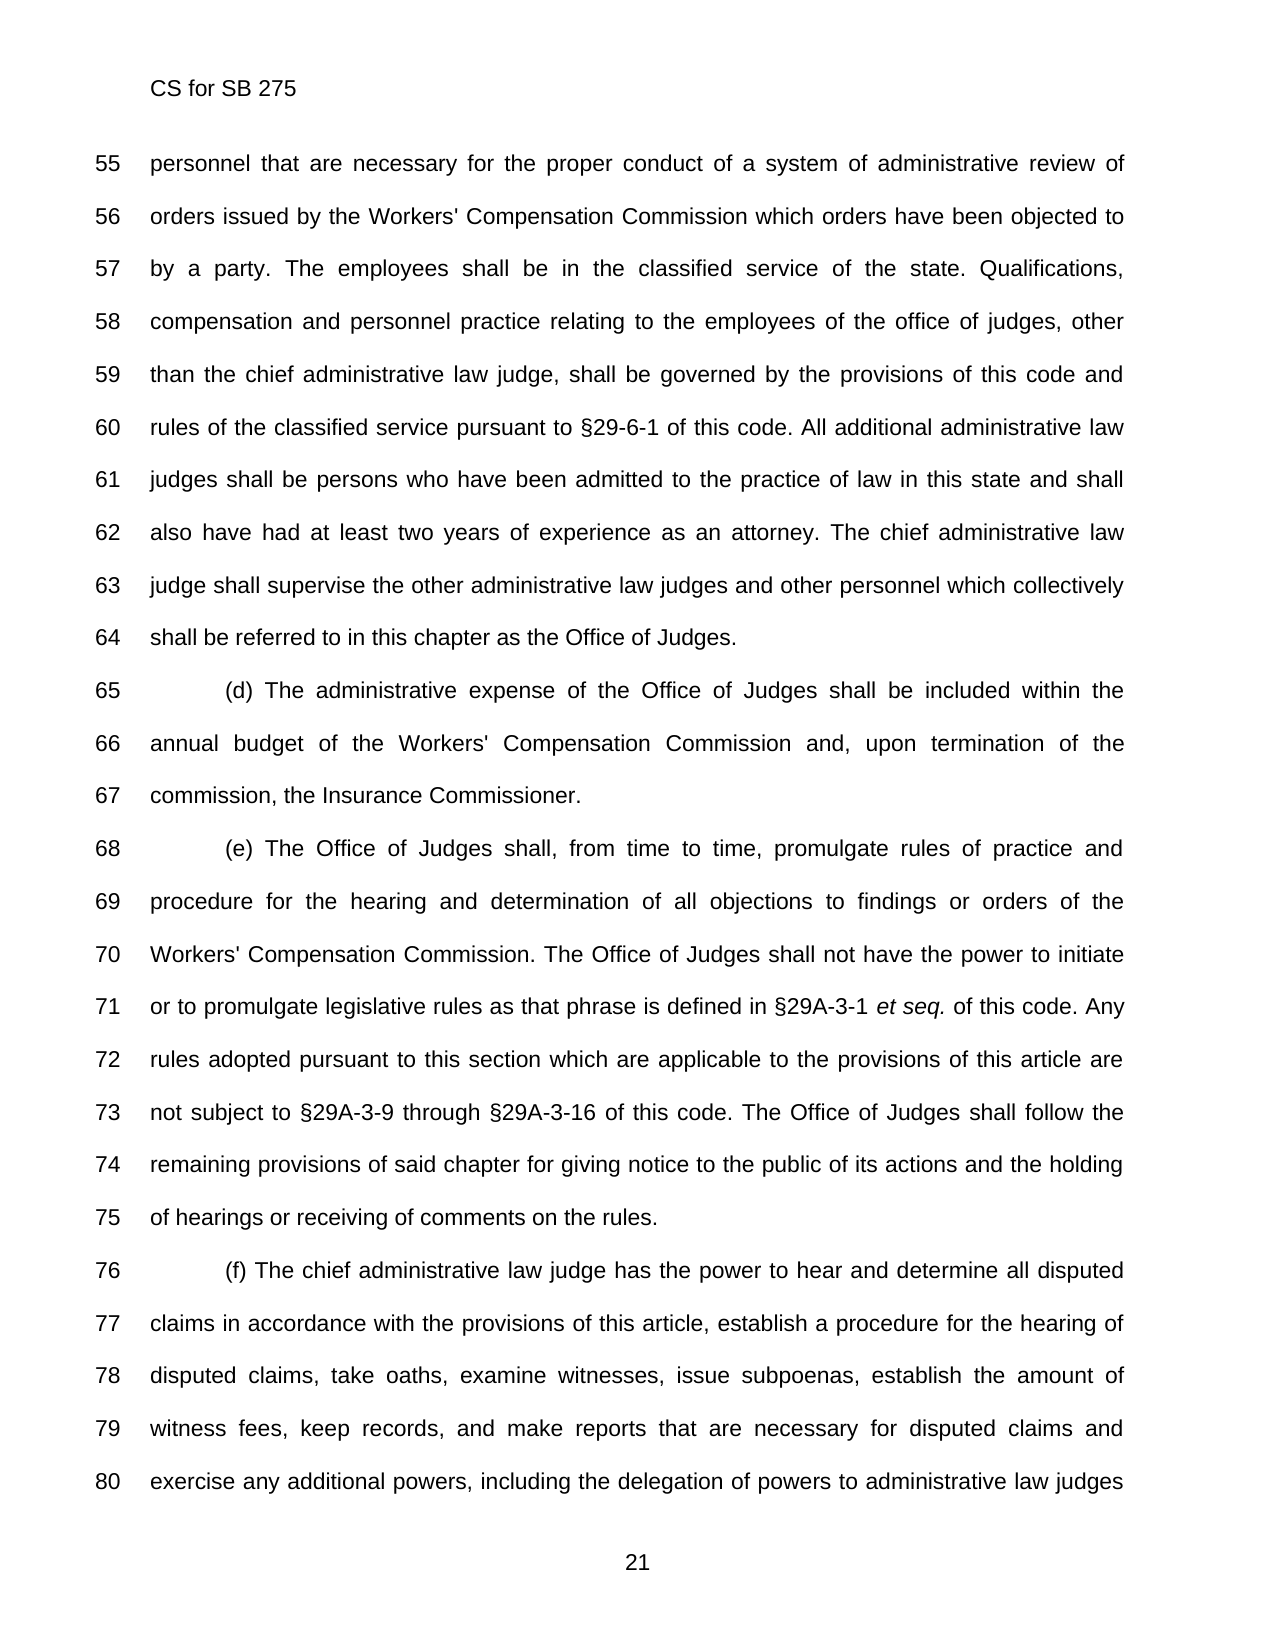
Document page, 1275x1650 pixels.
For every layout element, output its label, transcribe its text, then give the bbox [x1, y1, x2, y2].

text (d) The administrative expense of the Office of Judges shall be included within the annual budget of the Workers Compensation Commission and, upon termination of the commission, the Insurance Commissioner. [150, 677, 1125, 809]
text (e) The Office of Judges shall, from time to time, promulgate rules of practice and procedure for the hearing and determination of all objections to findings or orders of the Workers Compensation Commission. The Office of Judges shall not have the power to initiate or to promulgate legislative rules as that phrase is defined in §29A-3-1 et seq. of this code. Any rules adopted pursuant to this section which are applicable to the provisions of this article are not subject to §29A-3-9 through §29A-3-16 of this code. The Office of Judges shall follow the remaining provisions of said chapter for giving notice to the public of its actions and the holding of hearings or receiving of comments on the rules. [150, 835, 1125, 1231]
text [150, 150, 1125, 651]
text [150, 1257, 1125, 1494]
